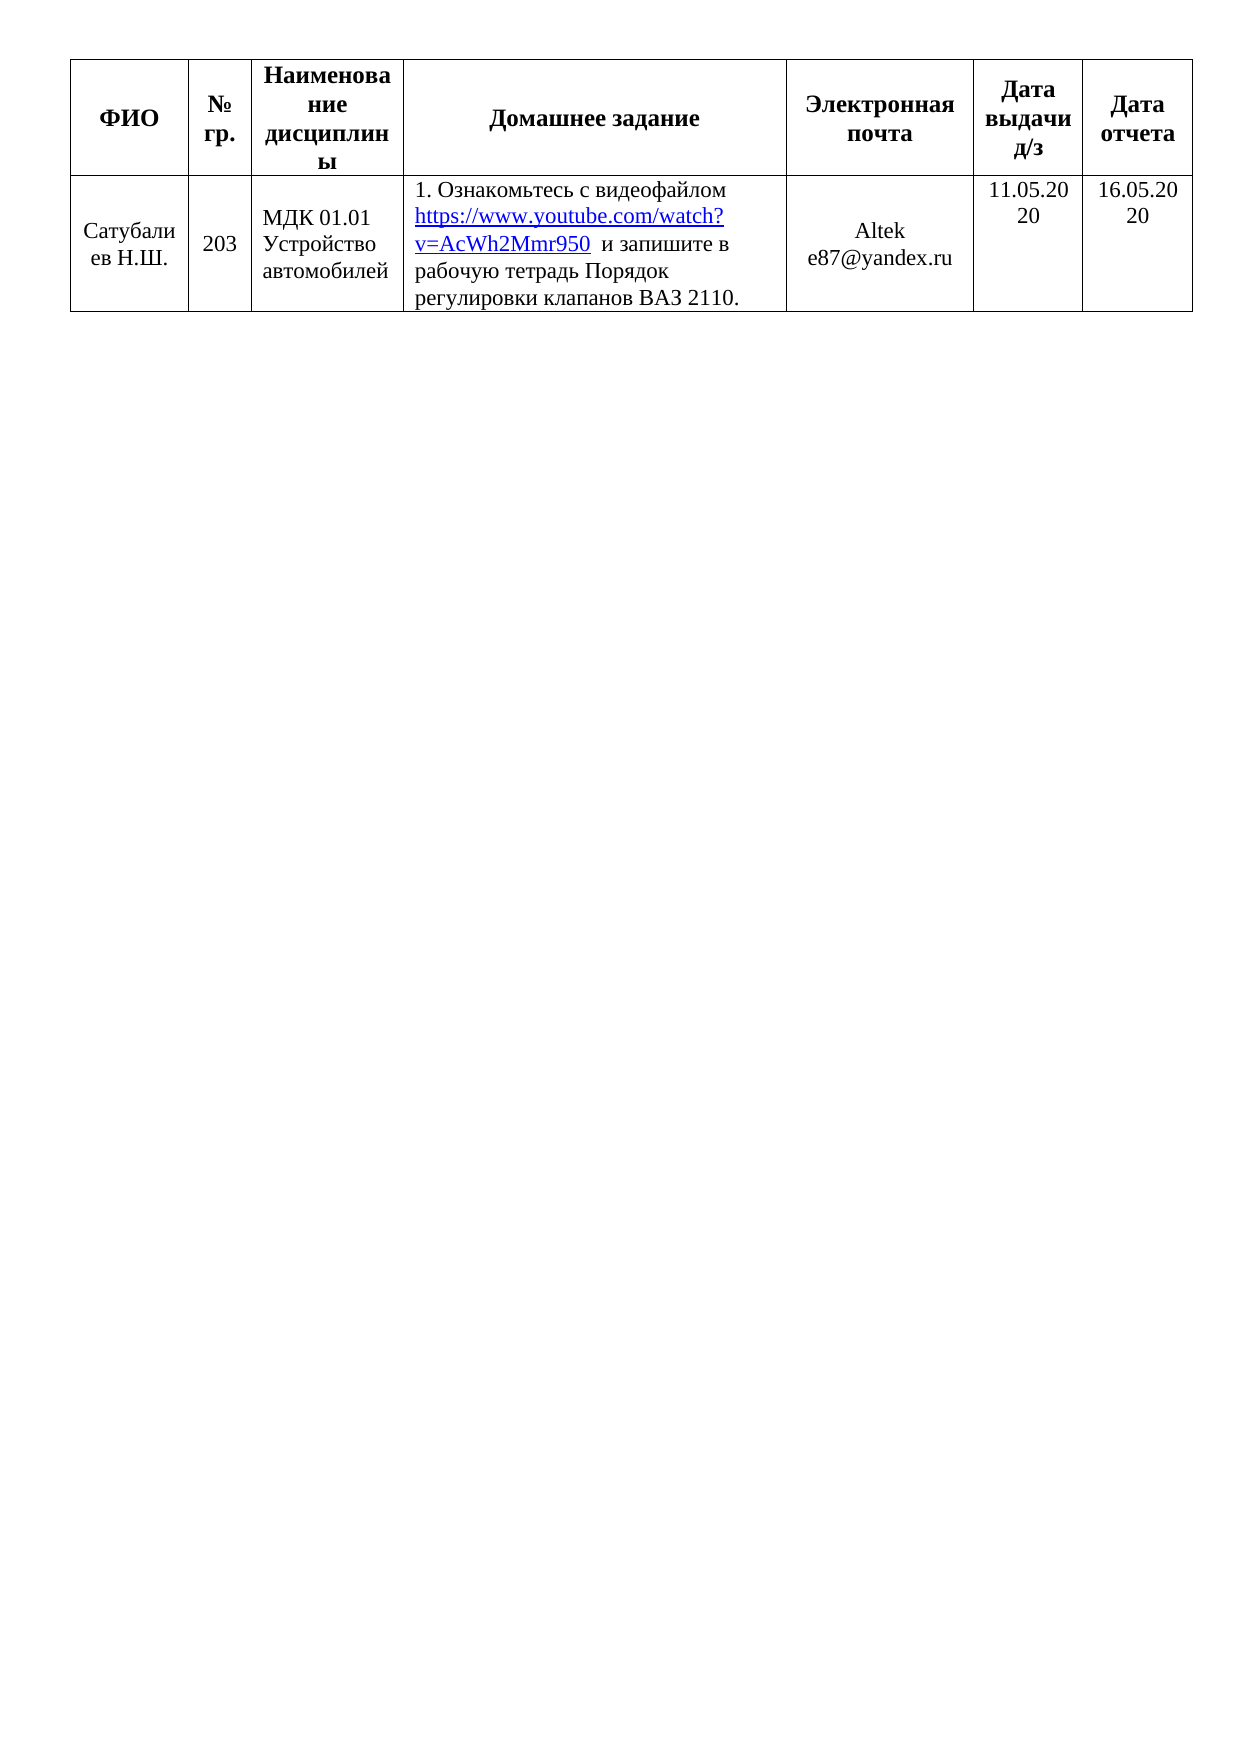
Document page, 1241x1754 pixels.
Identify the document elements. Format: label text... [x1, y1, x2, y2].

table_header Домашнее задание [404, 60, 786, 175]
table_cell 203 [189, 176, 251, 311]
table_cell Сатубалиев Н.Ш. [71, 176, 188, 311]
table_header Электронная почта [787, 60, 973, 175]
table_cell 11.05.2020 [974, 176, 1082, 311]
table_header ФИО [71, 60, 188, 175]
table_cell 1. Ознакомьтесь с видеофайлом https://www.youtube.com/watch?v=AcWh2Mmr950 и запишите в рабочую тетрадь Порядок регулировки клапанов ВАЗ 2110. [404, 176, 786, 311]
table_cell 16.05.2020 [1083, 176, 1192, 311]
table_header № гр. [189, 60, 251, 175]
table_header Дата выдачи д/з [974, 60, 1082, 175]
table_cell Alteke87@yandex.ru [787, 176, 973, 311]
table_header Дата отчета [1083, 60, 1192, 175]
table_cell МДК 01.01 Устройство автомобилей [252, 176, 403, 311]
table_header Наименование дисциплины [252, 60, 403, 175]
